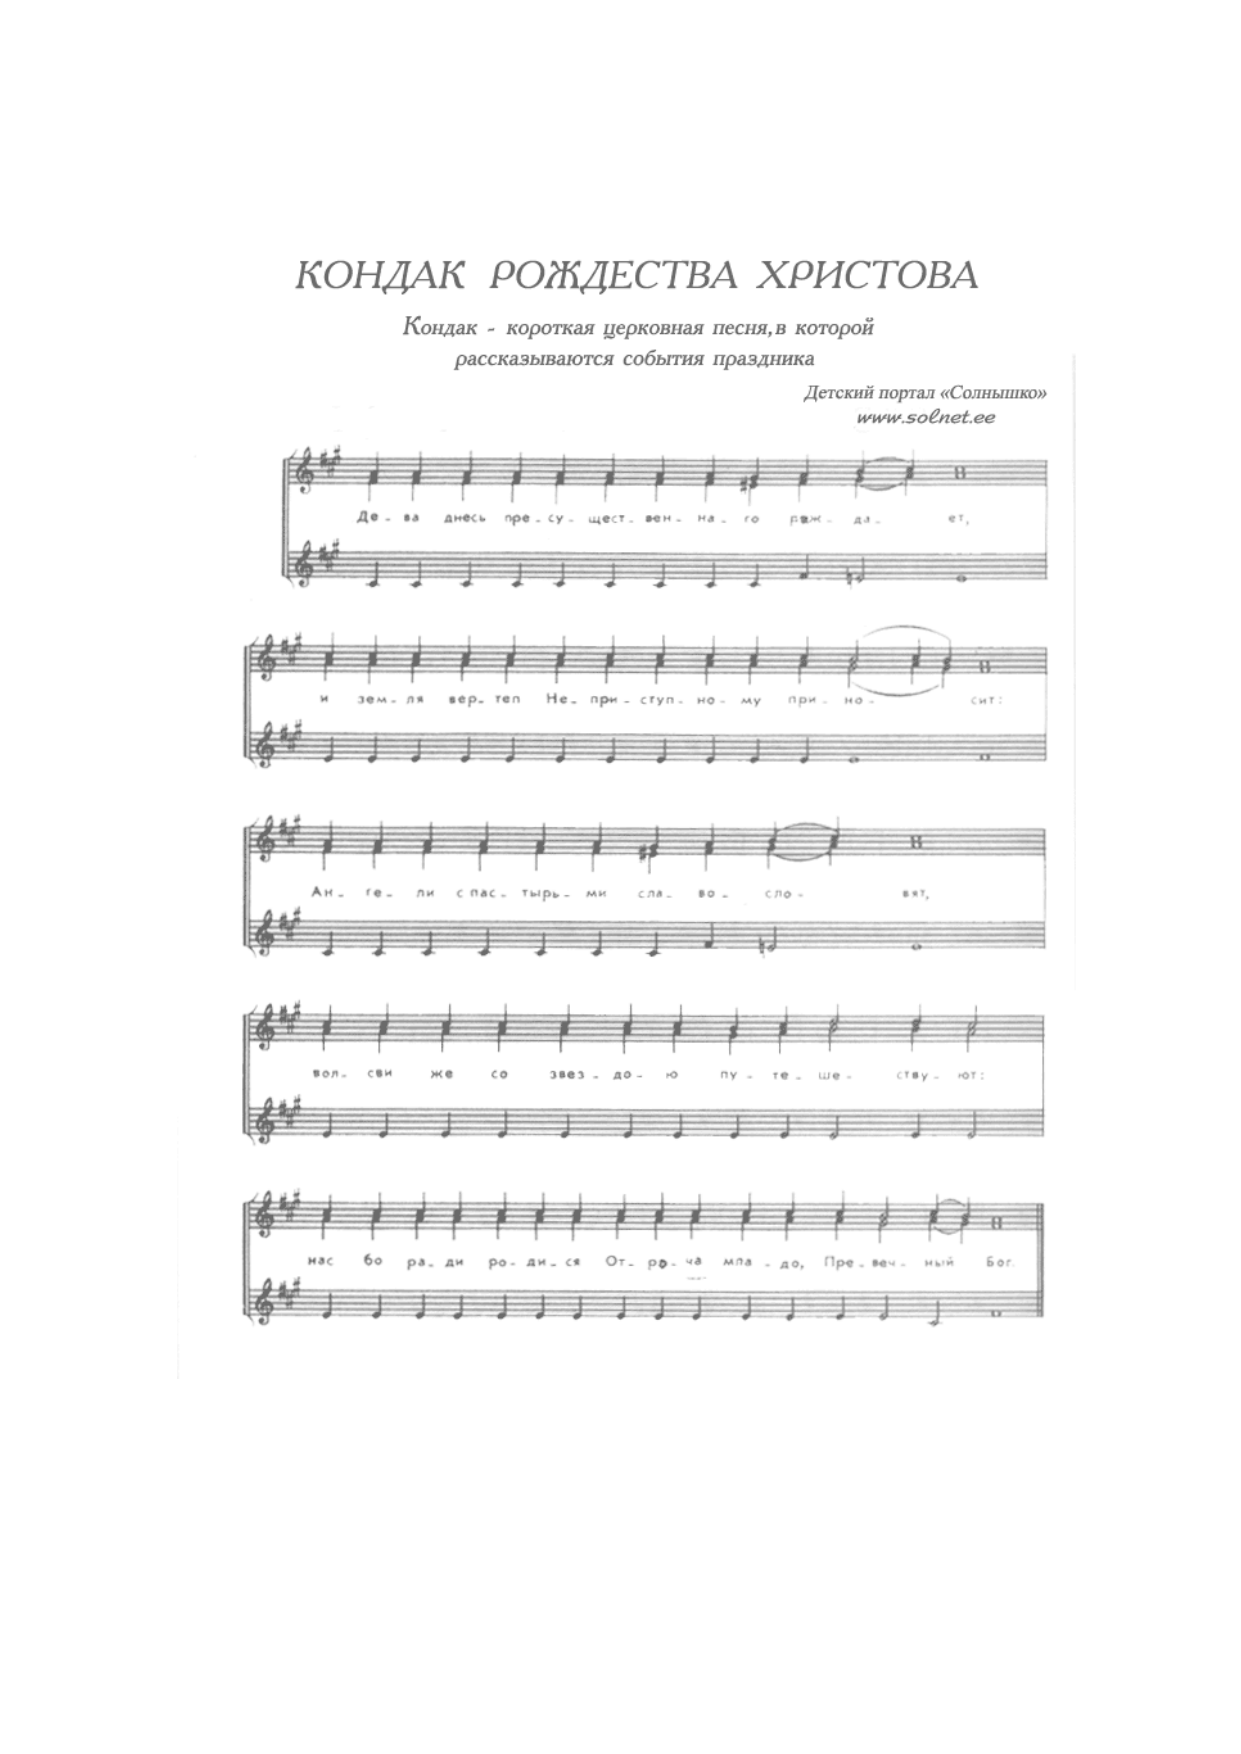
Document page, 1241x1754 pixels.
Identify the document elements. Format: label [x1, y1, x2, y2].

picture [177, 224, 1076, 1379]
